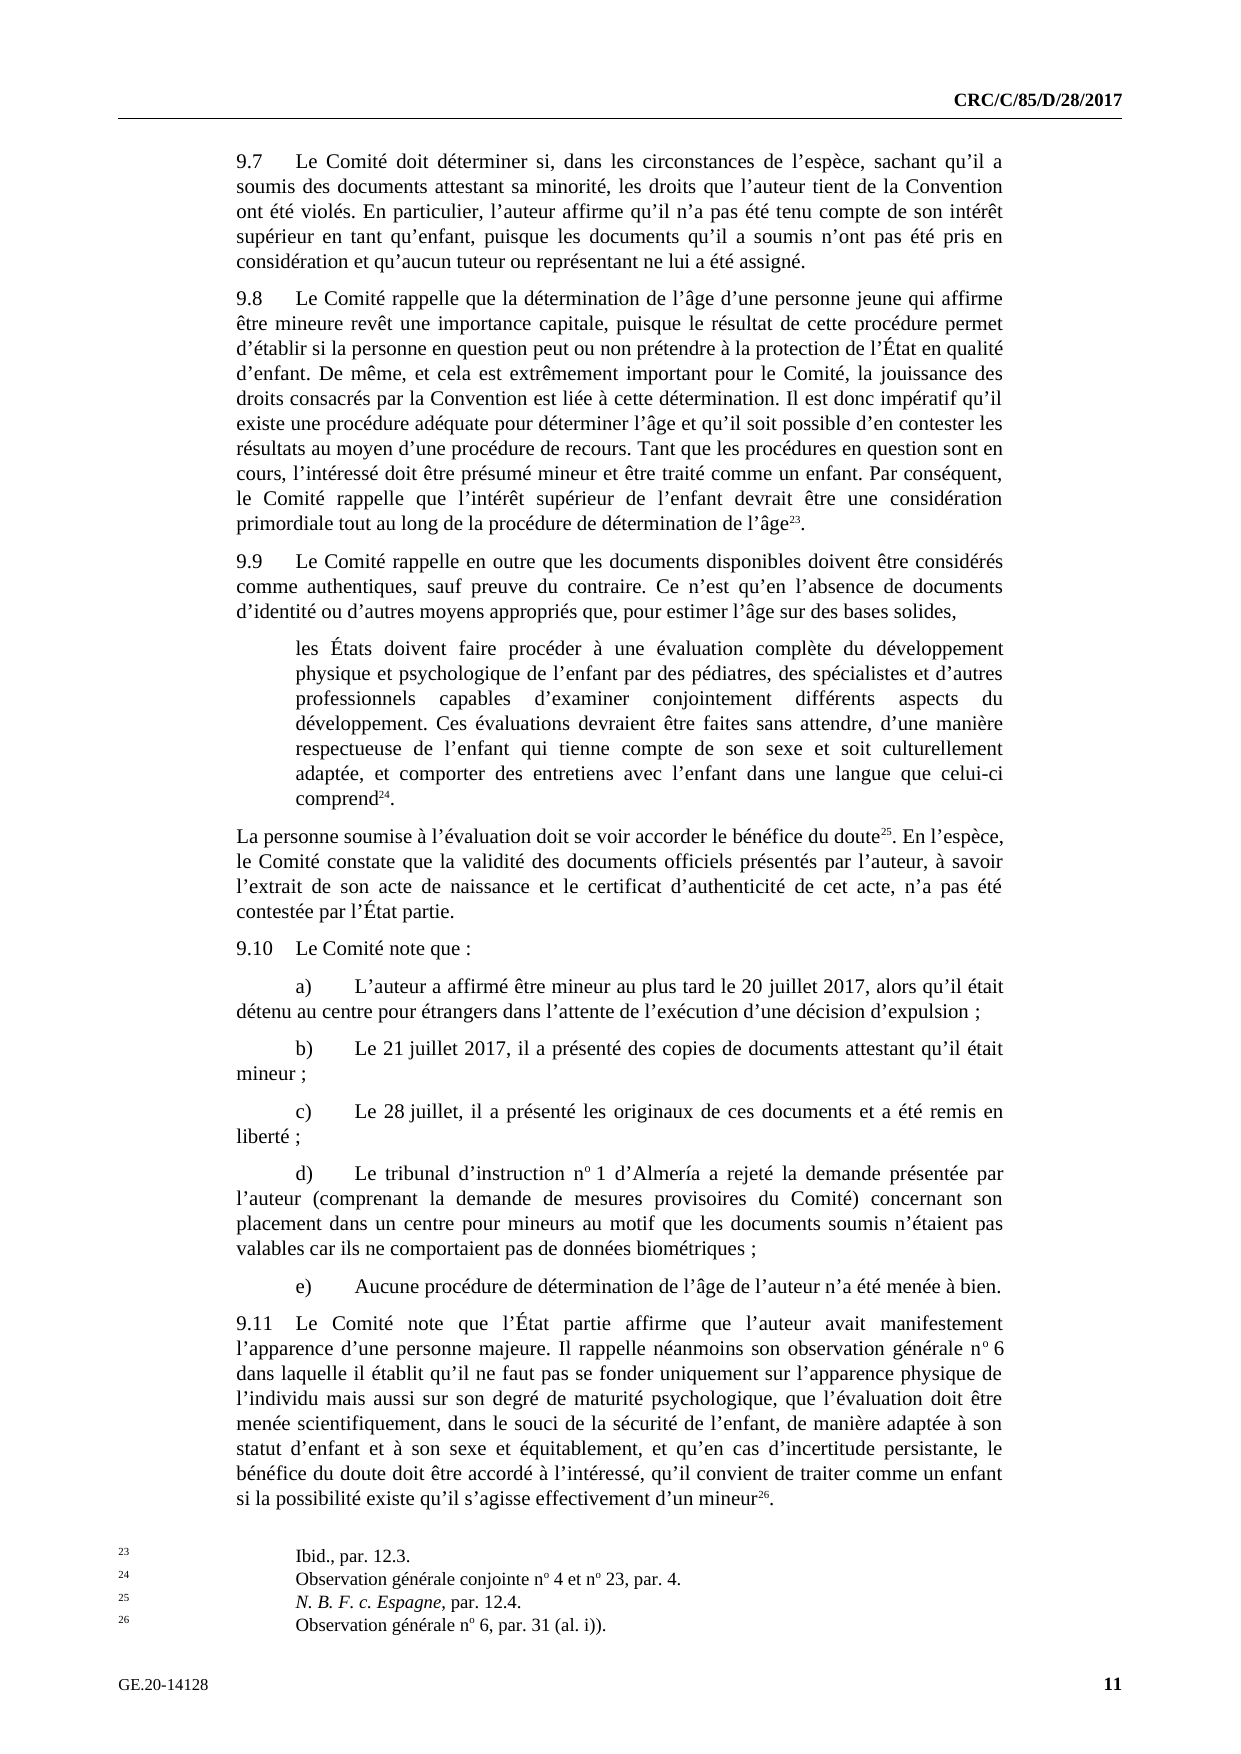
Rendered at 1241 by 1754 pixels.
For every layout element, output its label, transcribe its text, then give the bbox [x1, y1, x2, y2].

text 9.9 Le Comité rappelle en outre que les documents disponibles doivent être considérés comme authentiques, sauf preuve du contraire. Ce n’est qu’en l’absence de documents d’identité ou d’autres moyens appropriés que, pour estimer l’âge sur des bases solides, [236, 548, 1004, 623]
text e) Aucune procédure de détermination de l’âge de l’auteur n’a été menée à bien. [236, 1273, 1004, 1298]
text 9.10 Le Comité note que : [236, 935, 1004, 960]
text 9.8 Le Comité rappelle que la détermination de l’âge d’une personne jeune qui affirme être mineure revêt une importance capitale, puisque le résultat de cette procédure permet d’établir si la personne en question peut ou non prétendre à la protection de l’État en qualité d’enfant. De même, et cela est extrêmement important pour le Comité, la jouissance des droits consacrés par la Convention est liée à cette détermination. Il est donc impératif qu’il existe une procédure adéquate pour déterminer l’âge et qu’il soit possible d’en contester les résultats au moyen d’une procédure de recours. Tant que les procédures en question sont en cours, l’intéressé doit être présumé mineur et être traité comme un enfant. Par conséquent, le Comité rappelle que l’intérêt supérieur de l’enfant devrait être une considération primordiale tout au long de la procédure de détermination de l’âge. [236, 285, 1004, 535]
text 9.11 Le Comité note que l’État partie affirme que l’auteur avait manifestement l’apparence d’une personne majeure. Il rappelle néanmoins son observation générale no 6 dans laquelle il établit qu’il ne faut pas se fonder uniquement sur l’apparence physique de l’individu mais aussi sur son degré de maturité psychologique, que l’évaluation doit être menée scientifiquement, dans le souci de la sécurité de l’enfant, de manière adaptée à son statut d’enfant et à son sexe et équitablement, et qu’en cas d’incertitude persistante, le bénéfice du doute doit être accordé à l’intéressé, qu’il convient de traiter comme un enfant si la possibilité existe qu’il s’agisse effectivement d’un mineur. [236, 1310, 1004, 1510]
text d) Le tribunal d’instruction no 1 d’Almería a rejeté la demande présentée par l’auteur (comprenant la demande de mesures provisoires du Comité) concernant son placement dans un centre pour mineurs au motif que les documents soumis n’étaient pas valables car ils ne comportaient pas de données biométriques ; [236, 1160, 1004, 1260]
text a) L’auteur a affirmé être mineur au plus tard le 20 juillet 2017, alors qu’il était détenu au centre pour étrangers dans l’attente de l’exécution d’une décision d’expulsion ; [236, 973, 1004, 1023]
text La personne soumise à l’évaluation doit se voir accorder le bénéfice du doute. En l’espèce, le Comité constate que la validité des documents officiels présentés par l’auteur, à savoir l’extrait de son acte de naissance et le certificat d’authenticité de cet acte, n’a pas été contestée par l’État partie. [236, 823, 1004, 923]
text les États doivent faire procéder à une évaluation complète du développement physique et psychologique de l’enfant par des pédiatres, des spécialistes et d’autres professionnels capables d’examiner conjointement différents aspects du développement. Ces évaluations devraient être faites sans attendre, d’une manière respectueuse de l’enfant qui tienne compte de son sexe et soit culturellement adaptée, et comporter des entretiens avec l’enfant dans une langue que celui-ci comprend. [236, 635, 1004, 810]
text c) Le 28 juillet, il a présenté les originaux de ces documents et a été remis en liberté ; [236, 1098, 1004, 1148]
text 9.7 Le Comité doit déterminer si, dans les circonstances de l’espèce, sachant qu’il a soumis des documents attestant sa minorité, les droits que l’auteur tient de la Convention ont été violés. En particulier, l’auteur affirme qu’il n’a pas été tenu compte de son intérêt supérieur en tant qu’enfant, puisque les documents qu’il a soumis n’ont pas été pris en considération et qu’aucun tuteur ou représentant ne lui a été assigné. [236, 148, 1004, 273]
text b) Le 21 juillet 2017, il a présenté des copies de documents attestant qu’il était mineur ; [236, 1035, 1004, 1085]
